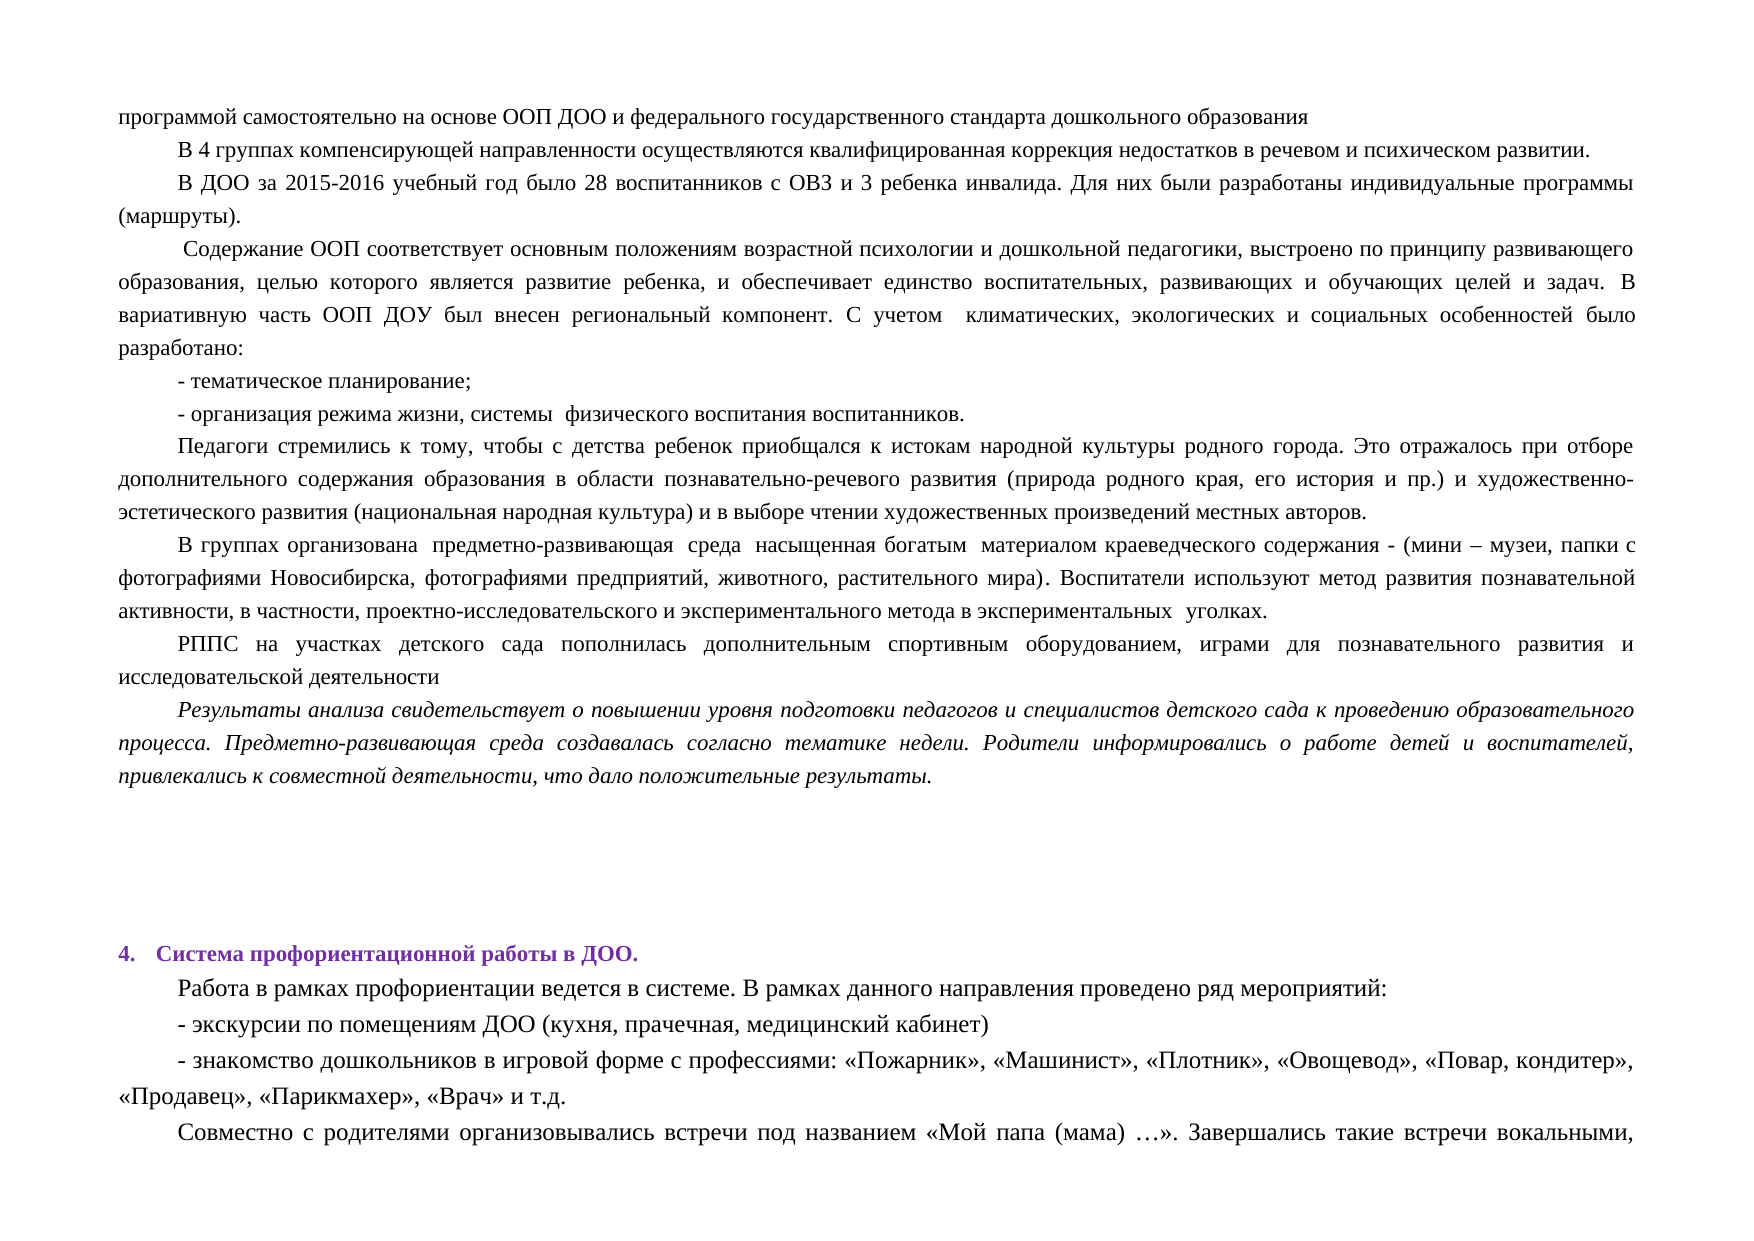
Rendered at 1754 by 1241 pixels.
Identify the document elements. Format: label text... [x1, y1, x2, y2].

list Система профориентационной работы в ДОО. [118, 941, 1636, 967]
list В ДОО за 2015-2016 учебный год было 28 воспитанников с ОВЗ и 3 ребенка инвалида. Для них были разработаны индивидуальные программы (маршруты). [118, 169, 1636, 228]
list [118, 103, 1636, 130]
text Содержание ООП соответствует основным положениям возрастной психологии и дошкольной педагогики, выстроено по принципу развивающего образования, целью которого является развитие ребенка, и обеспечивает единство воспитательных, развивающих и обучающих целей и задач. В вариативную часть ООП ДОУ был внесен региональный компонент. С учетом климатических, экологических и социальных особенностей было разработано: [118, 235, 1636, 360]
text - знакомство дошкольников в игровой форме с профессиями: «Пожарник», «Машинист», «Плотник», «Овощевод», «Повар, кондитер», «Продавец», «Парикмахер», «Врач» и т.д. [118, 1045, 1636, 1110]
text Результаты анализа свидетельствует о повышении уровня подготовки педагогов и специалистов детского сада к проведению образовательного процесса. Предметно-развивающая среда создавалась согласно тематике недели. Родители информировались о работе детей и воспитателей, привлекались к совместной деятельности, что дало положительные результаты. [118, 696, 1636, 788]
text - организация режима жизни, системы физического воспитания воспитанников. [118, 400, 1636, 426]
text Работа в рамках профориентации ведется в системе. В рамках данного направления проведено ряд мероприятий: [118, 973, 1636, 1002]
text В группах организована предметно-развивающая среда насыщенная богатым материалом краеведческого содержания - (мини – музеи, папки с фотографиями Новосибирска, фотографиями предприятий, животного, растительного мира). Воспитатели используют метод развития познавательной активности, в частности, проектно-исследовательского и экспериментального метода в экспериментальных уголках. [118, 531, 1636, 623]
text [118, 1117, 1636, 1146]
text - тематическое планирование; [118, 367, 1636, 393]
text Педагоги стремились к тому, чтобы с детства ребенок приобщался к истокам народной культуры родного города. Это отражалось при отборе дополнительного содержания образования в области познавательно-речевого развития (природа родного края, его история и пр.) и художественно-эстетического развития (национальная народная культура) и в выборе чтении художественных произведений местных авторов. [118, 433, 1636, 525]
list В 4 группах компенсирующей направленности осуществляются квалифицированная коррекция недостатков в речевом и психическом развитии. [118, 136, 1636, 163]
text РППС на участках детского сада пополнилась дополнительным спортивным оборудованием, играми для познавательного развития и исследовательской деятельности [118, 630, 1636, 689]
text - экскурсии по помещениям ДОО (кухня, прачечная, медицинский кабинет) [118, 1009, 1636, 1038]
